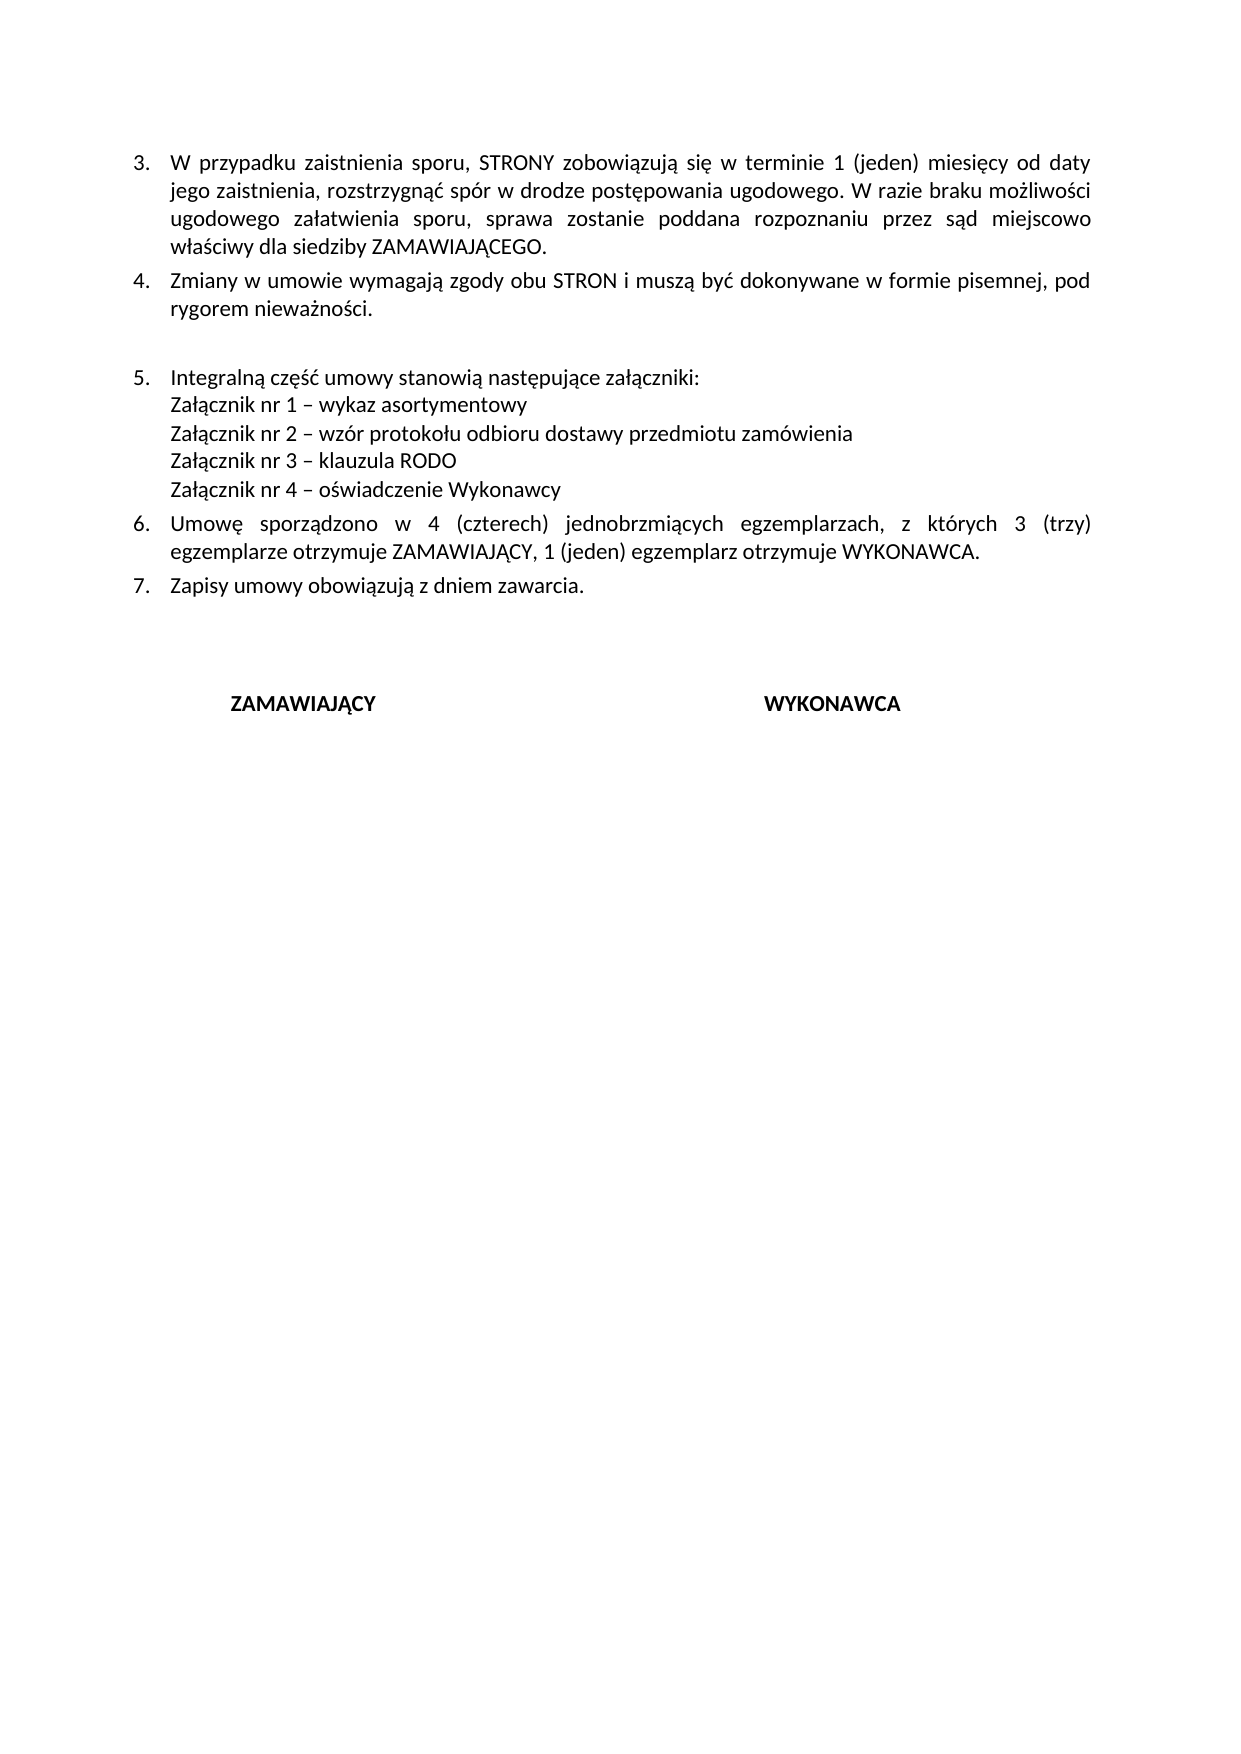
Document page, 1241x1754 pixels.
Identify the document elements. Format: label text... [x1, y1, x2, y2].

text Załącznik nr 3 – klauzula RODO [170, 447, 1093, 475]
text 6. Umowę sporządzono w 4 (czterech) jednobrzmiących egzemplarzach, z których 3 (trzy) egzemplarze otrzymuje ZAMAWIAJĄCY, 1 (jeden) egzemplarz otrzymuje WYKONAWCA. [133, 509, 1093, 565]
text Załącznik nr 2 – wzór protokołu odbioru dostawy przedmiotu zamówienia [170, 419, 1093, 447]
text 4. Zmiany w umowie wymagają zgody obu STRON i muszą być dokonywane w formie pisemnej, pod rygorem nieważności. [133, 266, 1093, 322]
text 5. Integralną część umowy stanowią następujące załączniki: [133, 363, 1093, 391]
text ZAMAWIAJĄCY WYKONAWCA [133, 689, 1093, 718]
text 7. Zapisy umowy obowiązują z dniem zawarcia. [133, 571, 1093, 599]
text Załącznik nr 4 – oświadczenie Wykonawcy [170, 475, 1093, 503]
text 3. W przypadku zaistnienia sporu, STRONY zobowiązują się w terminie 1 (jeden) miesięcy od daty jego zaistnienia, rozstrzygnąć spór w drodze postępowania ugodowego. W razie braku możliwości ugodowego załatwienia sporu, sprawa zostanie poddana rozpoznaniu przez sąd miejscowo właściwy dla siedziby ZAMAWIAJĄCEGO. [133, 148, 1093, 260]
text Załącznik nr 1 – wykaz asortymentowy [170, 391, 1093, 419]
